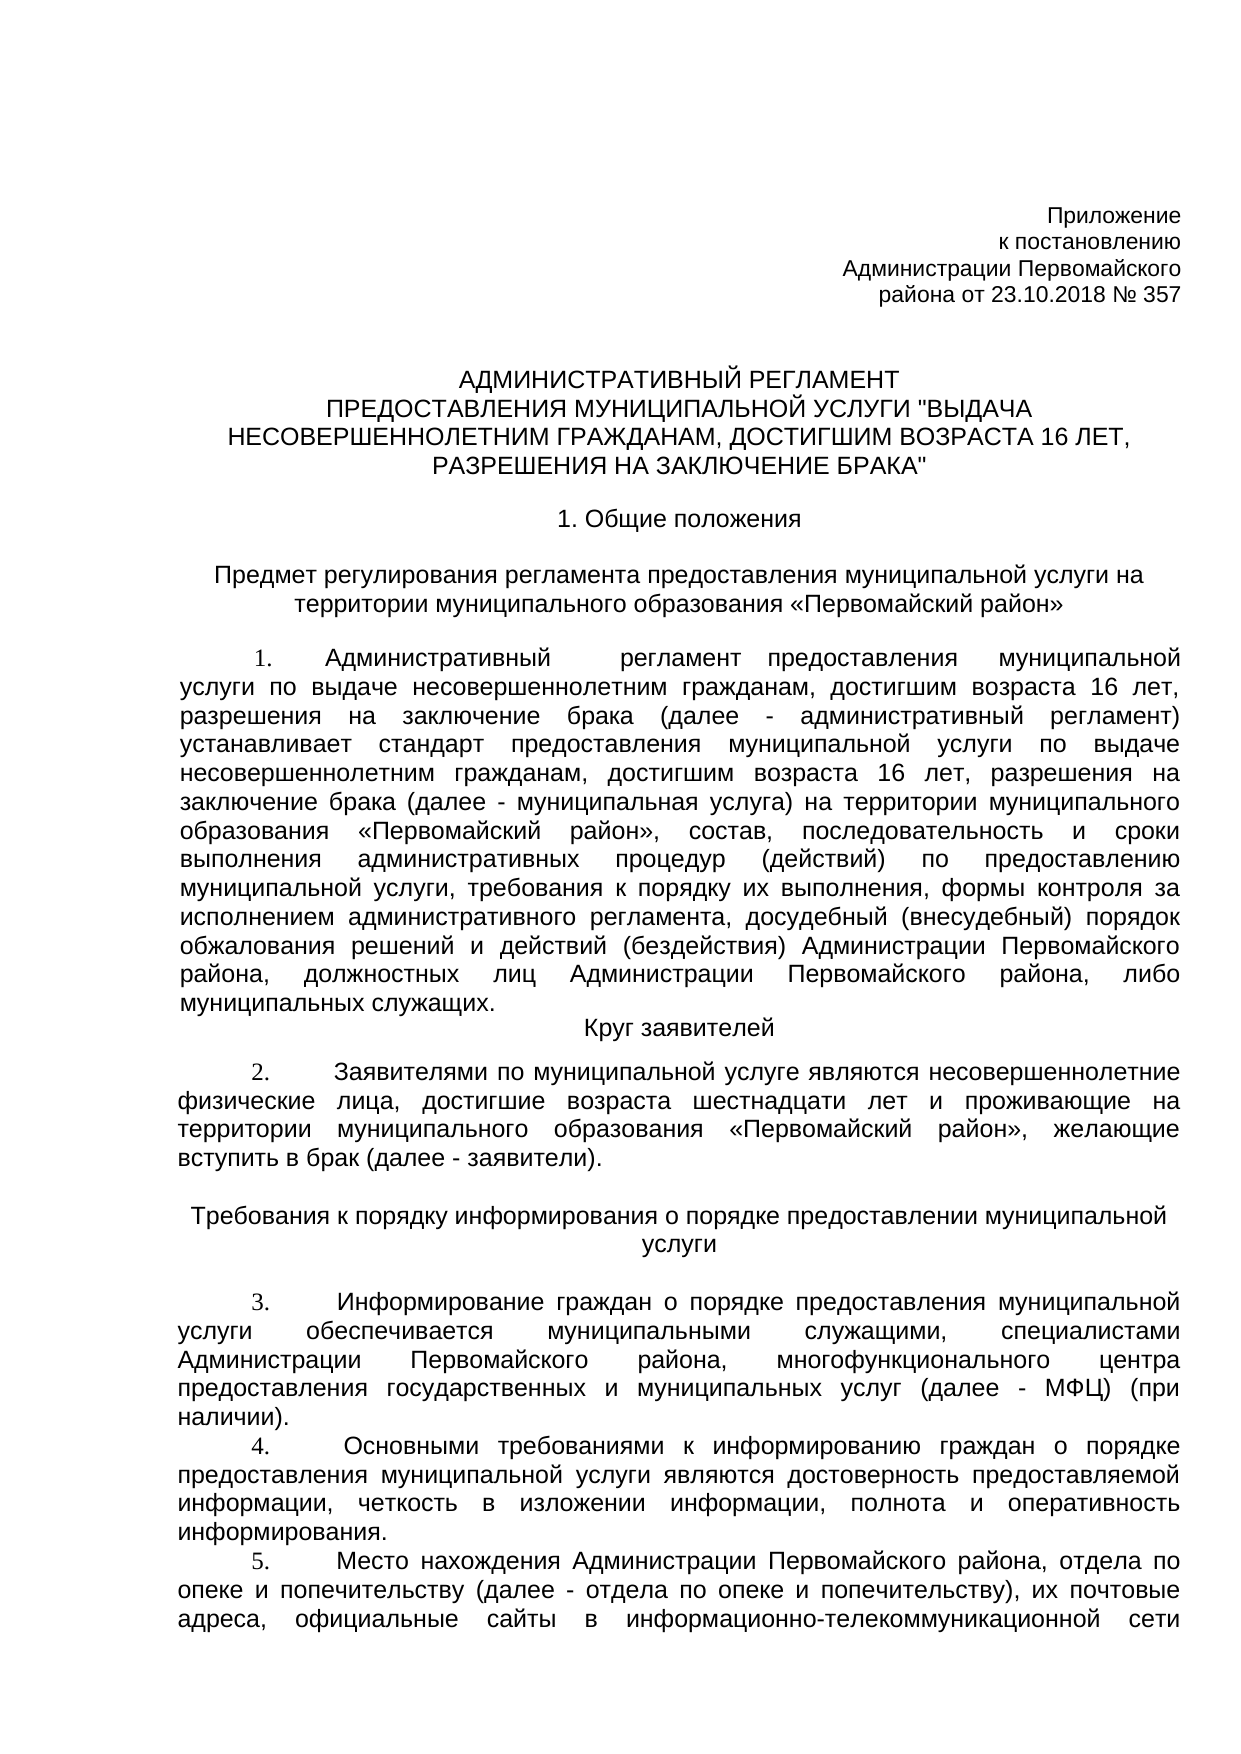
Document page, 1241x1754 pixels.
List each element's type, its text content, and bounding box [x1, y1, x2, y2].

text Круг заявителей [177, 1017, 1181, 1041]
title РАЗРЕШЕНИЯ НА ЗАКЛЮЧЕНИЕ БРАКА" [177, 451, 1181, 480]
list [177, 1546, 1181, 1632]
text Требования к порядку информирования о порядке предоставлении муниципальной услуги [177, 1201, 1181, 1258]
text района от 23.10.2018 № 357 [767, 281, 1181, 307]
text к постановлению [546, 228, 1181, 255]
title АДМИНИСТРАТИВНЫЙ РЕГЛАМЕНТ [177, 365, 1181, 394]
list Информирование граждан о порядке предоставления муниципальной услуги обеспечивается муниципальными служащими, специалистами Администрации Первомайского района, многофункционального центра предоставления государственных и муниципальных услуг (далее - МФЦ) (при наличии). [177, 1287, 1181, 1431]
text Администрации Первомайского [177, 255, 1181, 281]
list Административный регламент предоставления муниципальной услуги по выдаче несовершеннолетним гражданам, достигшим возраста 16 лет, разрешения на заключение брака (далее - административный регламент) устанавливает стандарт предоставления муниципальной услуги по выдаче несовершеннолетним гражданам, достигшим возраста 16 лет, разрешения на заключение брака (далее - муниципальная услуга) на территории муниципального образования «Первомайский район», состав, последовательность и сроки выполнения административных процедур (действий) по предоставлению муниципальной услуги, требования к порядку их выполнения, формы контроля за исполнением административного регламента, досудебный (внесудебный) порядок обжалования решений и действий (бездействия) Администрации Первомайского района, должностных лиц Администрации Первомайского района, либо муниципальных служащих. [179, 643, 1181, 1017]
title ПРЕДОСТАВЛЕНИЯ МУНИЦИПАЛЬНОЙ УСЛУГИ "ВЫДАЧА [177, 394, 1181, 422]
text Приложение [693, 202, 1181, 228]
text 1. Общие положения [177, 509, 1181, 533]
title НЕСОВЕРШЕННОЛЕТНИМ ГРАЖДАНАМ, ДОСТИГШИМ ВОЗРАСТА 16 ЛЕТ, [177, 422, 1181, 451]
text Предмет регулирования регламента предоставления муниципальной услуги на территории муниципального образования «Первомайский район» [177, 561, 1181, 618]
list Заявителями по муниципальной услуге являются несовершеннолетние физические лица, достигшие возраста шестнадцати лет и проживающие на территории муниципального образования «Первомайский район», желающие вступить в брак (далее - заявители). [177, 1057, 1181, 1172]
list Основными требованиями к информированию граждан о порядке предоставления муниципальной услуги являются достоверность предоставляемой информации, четкость в изложении информации, полнота и оперативность информирования. [177, 1431, 1181, 1546]
